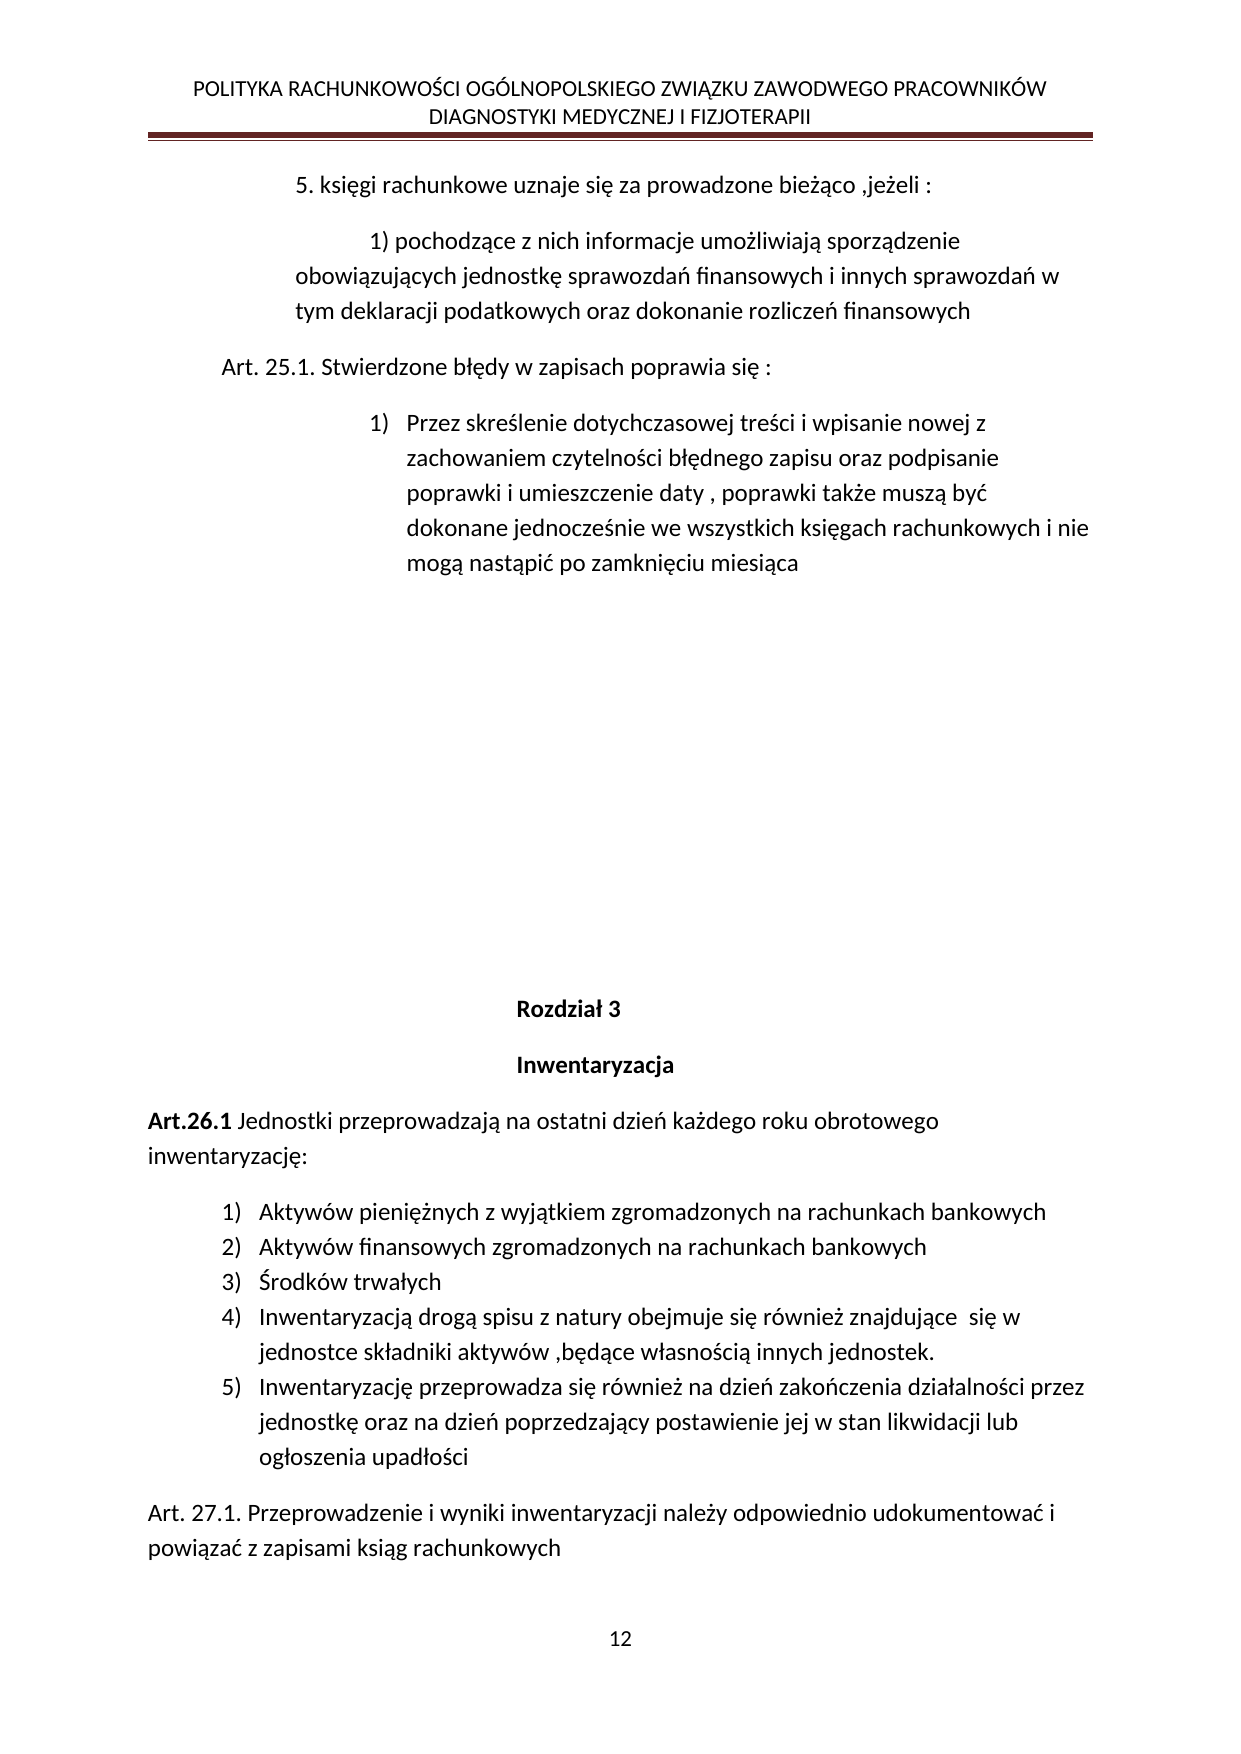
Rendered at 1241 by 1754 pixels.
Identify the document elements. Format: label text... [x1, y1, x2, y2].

text Art.26.1 Jednostki przeprowadzają na ostatni dzień każdego roku obrotowego inwentaryzację: [148, 1105, 1093, 1171]
list Inwentaryzacją drogą spisu z natury obejmuje się również znajdujące się w jednostce składniki aktywów ,będące własnością innych jednostek. [221, 1301, 1093, 1366]
text Rozdział 3 [148, 993, 1093, 1024]
text 1) pochodzące z nich informacje umożliwiają sporządzenie obowiązujących jednostkę sprawozdań finansowych i innych sprawozdań w tym deklaracji podatkowych oraz dokonanie rozliczeń finansowych [295, 225, 1093, 326]
list Środków trwałych [221, 1266, 1093, 1296]
text Art. 27.1. Przeprowadzenie i wyniki inwentaryzacji należy odpowiednio udokumentować i powiązać z zapisami ksiąg rachunkowych [148, 1497, 1093, 1562]
list Przez skreślenie dotychczasowej treści i wpisanie nowej z zachowaniem czytelności błędnego zapisu oraz podpisanie poprawki i umieszczenie daty , poprawki także muszą być dokonane jednocześnie we wszystkich księgach rachunkowych i nie mogą nastąpić po zamknięciu miesiąca [369, 407, 1093, 577]
text 5. księgi rachunkowe uznaje się za prowadzone bieżąco ,jeżeli : [295, 169, 1093, 200]
list Inwentaryzację przeprowadza się również na dzień zakończenia działalności przez jednostkę oraz na dzień poprzedzający postawienie jej w stan likwidacji lub ogłoszenia upadłości [221, 1371, 1093, 1471]
text Inwentaryzacja [148, 1049, 1093, 1080]
text Art. 25.1. Stwierdzone błędy w zapisach poprawia się : [148, 351, 1093, 381]
list Aktywów pieniężnych z wyjątkiem zgromadzonych na rachunkach bankowych [221, 1196, 1093, 1226]
list Aktywów finansowych zgromadzonych na rachunkach bankowych [221, 1231, 1093, 1261]
